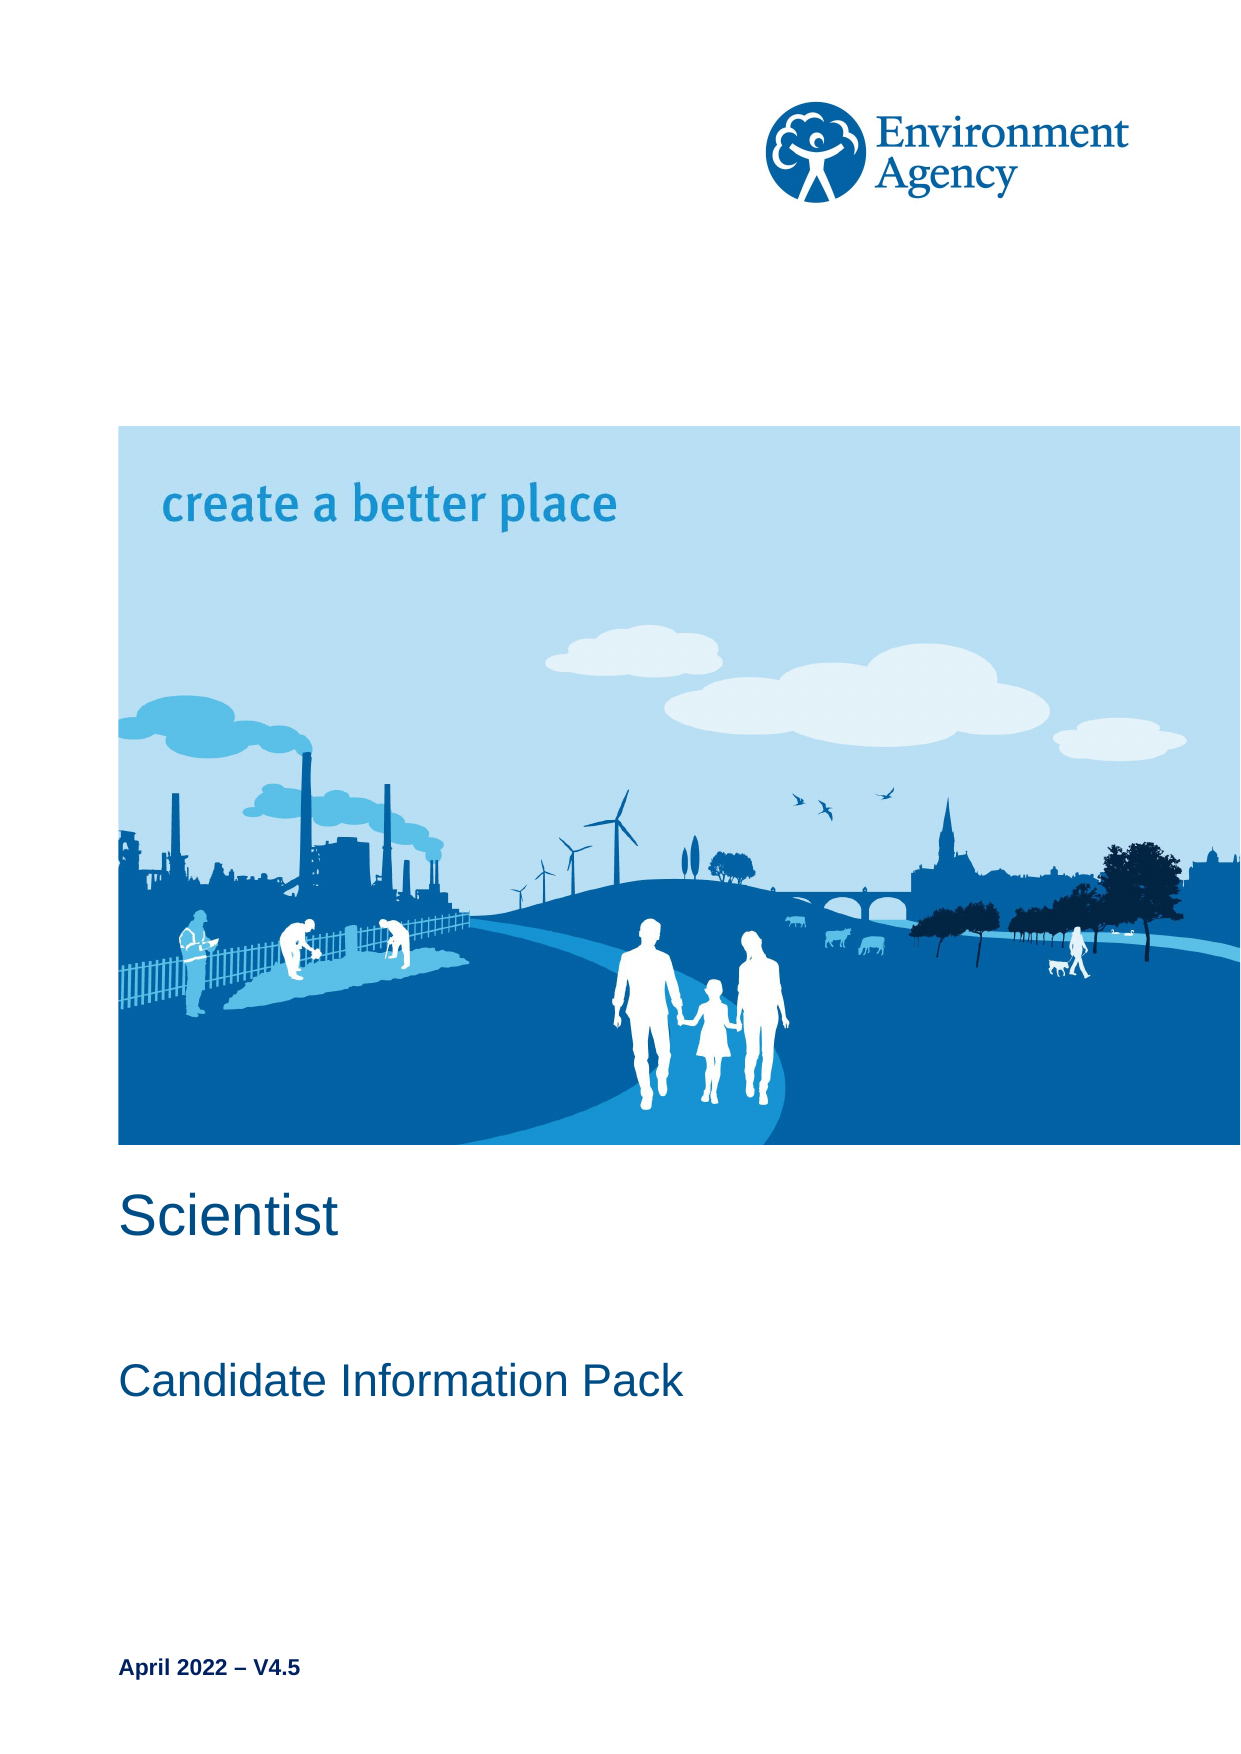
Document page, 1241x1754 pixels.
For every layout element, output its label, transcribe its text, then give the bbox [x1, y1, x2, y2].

text Candidate Information Pack [118, 1353, 1122, 1406]
picture [118, 426, 1241, 1145]
picture [725, 61, 1169, 243]
text Scientist [118, 1181, 1122, 1248]
